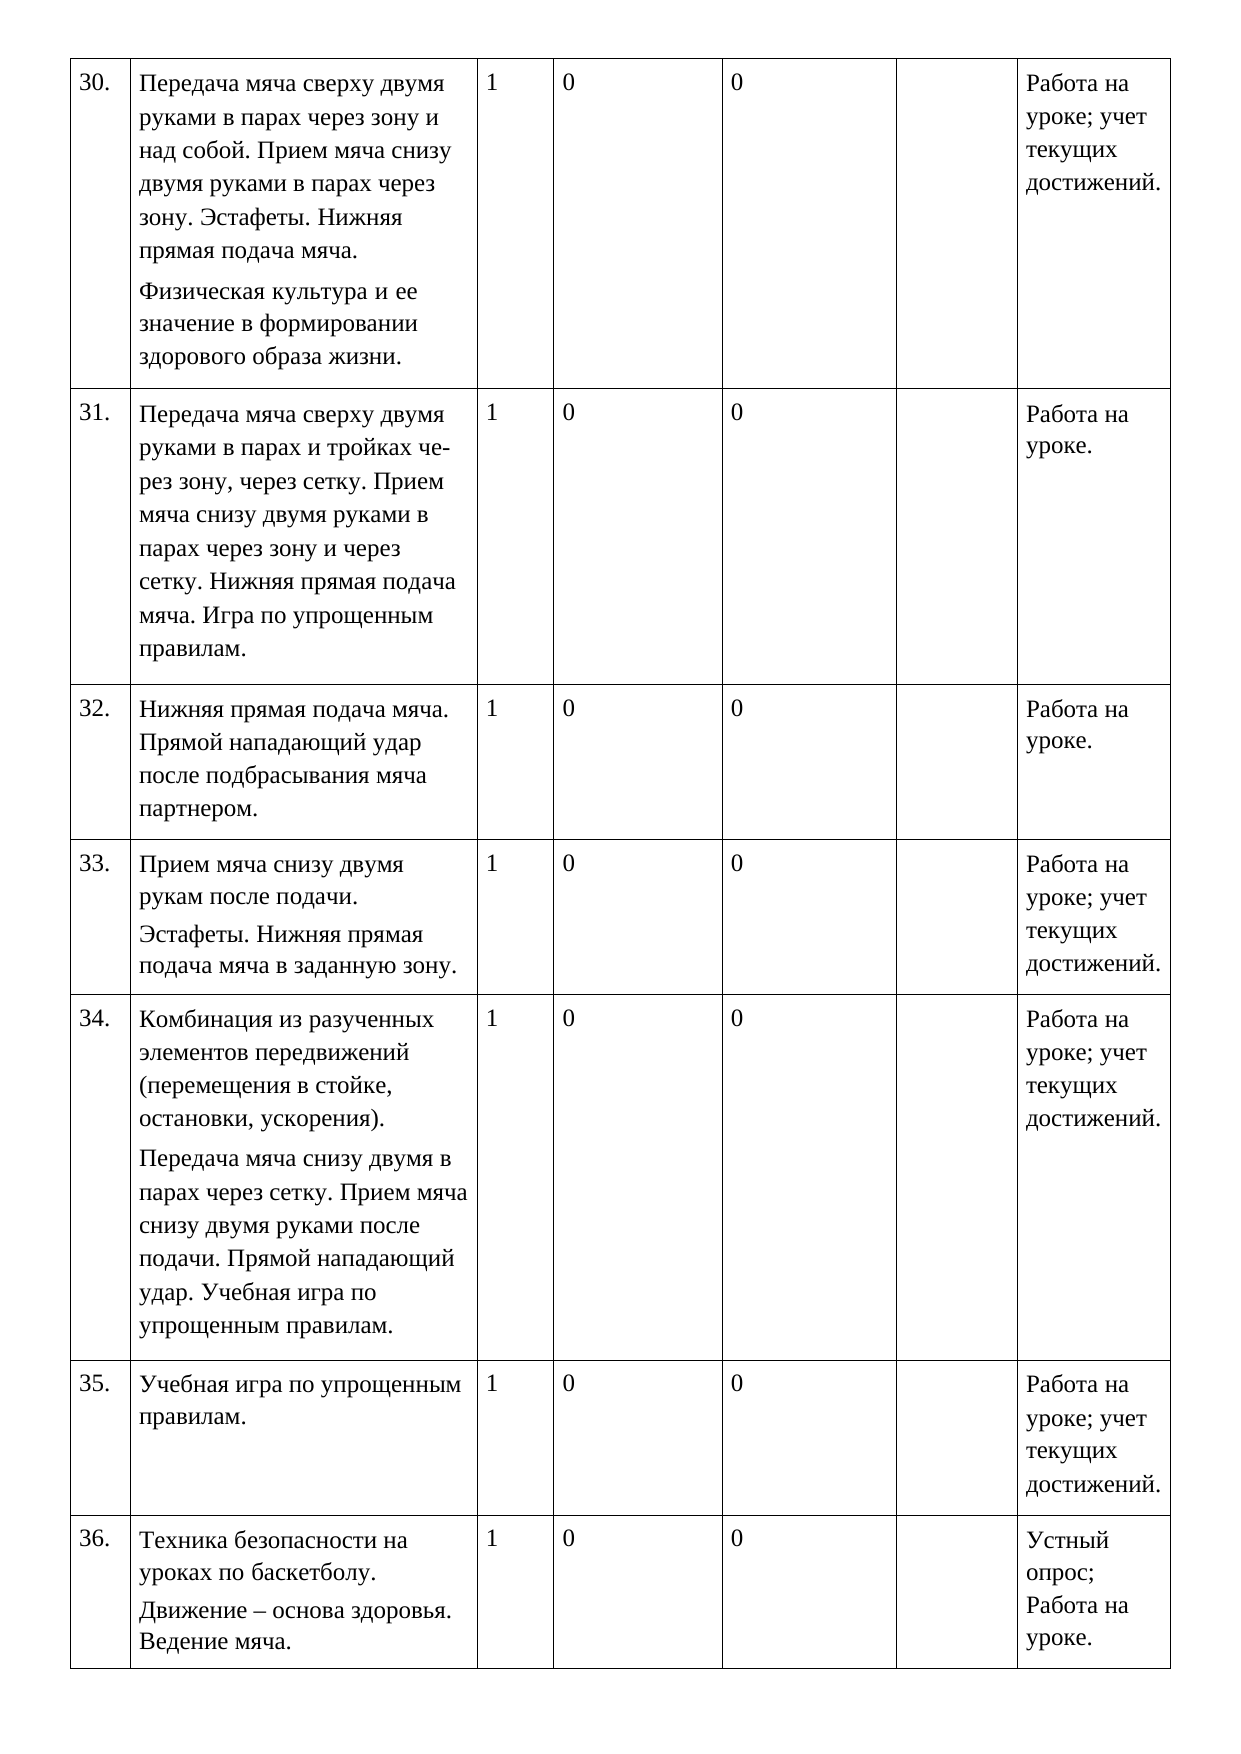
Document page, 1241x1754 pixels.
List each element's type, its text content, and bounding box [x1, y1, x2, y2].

table_cell 31. [71, 389, 130, 684]
table_cell 32. [71, 685, 130, 839]
table_cell [897, 389, 1017, 684]
table_header Передача мяча сверху двумя руками в парах через зону и над собой. Прием мяча снизу двумя руками в парах через зону. Эстафеты. Нижняя прямая подача мяча. Физическая культура и ее значение в формировании здорового образа жизни. [131, 59, 477, 388]
table_cell [897, 685, 1017, 839]
table_cell [897, 1361, 1017, 1515]
table_cell Техника безопасности на уроках по баскетболу. Движение – основа здоровья. Ведение мяча. [131, 1516, 477, 1668]
table_cell 0 [723, 840, 896, 994]
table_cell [1018, 1361, 1170, 1515]
table_cell 1 [478, 389, 553, 684]
table_cell 0 [723, 1361, 896, 1515]
table_cell 0 [723, 389, 896, 684]
table_cell Передача мяча сверху двумя руками в парах и тройках че‐ рез зону, через сетку. Прием мяча снизу двумя руками в парах через зону и через сетку. Нижняя прямая подача мяча. Игра по упрощенным правилам. [131, 389, 477, 684]
table_cell [897, 1516, 1017, 1668]
table_header Работа на уроке; учет текущих достижений. [1018, 59, 1170, 388]
table_cell Работа на уроке; учет текущих достижений. [1018, 995, 1170, 1360]
table_cell 33. [71, 840, 130, 994]
table_cell [897, 840, 1017, 994]
table_cell 1 [478, 1361, 553, 1515]
table_cell Устный опрос; Работа на уроке. [1018, 1516, 1170, 1668]
table_cell Учебная игра по упрощенным правилам. [131, 1361, 477, 1515]
table_cell 1 [478, 685, 553, 839]
table_cell Работа на уроке. [1018, 685, 1170, 839]
table_cell 35. [71, 1361, 130, 1515]
table_cell 34. [71, 995, 130, 1360]
table_cell [897, 995, 1017, 1360]
table_cell 0 [554, 389, 722, 684]
table_cell 0 [723, 685, 896, 839]
table_cell 1 [478, 995, 553, 1360]
table_header [897, 59, 1017, 388]
table_cell Комбинация из разученных элементов передвижений (перемещения в стойке, остановки, ускорения). Передача мяча снизу двумя в парах через сетку. Прием мяча снизу двумя руками после подачи. Прямой нападающий удар. Учебная игра по упрощенным правилам. [131, 995, 477, 1360]
table_header 0 [554, 59, 722, 388]
table_cell 0 [723, 995, 896, 1360]
table_cell Работа на уроке. [1018, 389, 1170, 684]
table_cell 0 [554, 995, 722, 1360]
table_cell Работа на уроке; учет текущих достижений. [1018, 840, 1170, 994]
table_cell 0 [554, 1516, 722, 1668]
table_header 0 [723, 59, 896, 388]
table_cell 0 [554, 840, 722, 994]
table_cell 1 [478, 840, 553, 994]
table_header 1 [478, 59, 553, 388]
table_cell 36. [71, 1516, 130, 1668]
table_cell 1 [478, 1516, 553, 1668]
table_cell Прием мяча снизу двумя рукам после подачи. Эстафеты. Нижняя прямая подача мяча в заданную зону. [131, 840, 477, 994]
table_header 30. [71, 59, 130, 388]
table_cell 0 [723, 1516, 896, 1668]
table_cell 0 [554, 685, 722, 839]
table_cell Нижняя прямая подача мяча. Прямой нападающий удар после подбрасывания мяча партнером. [131, 685, 477, 839]
table_cell 0 [554, 1361, 722, 1515]
